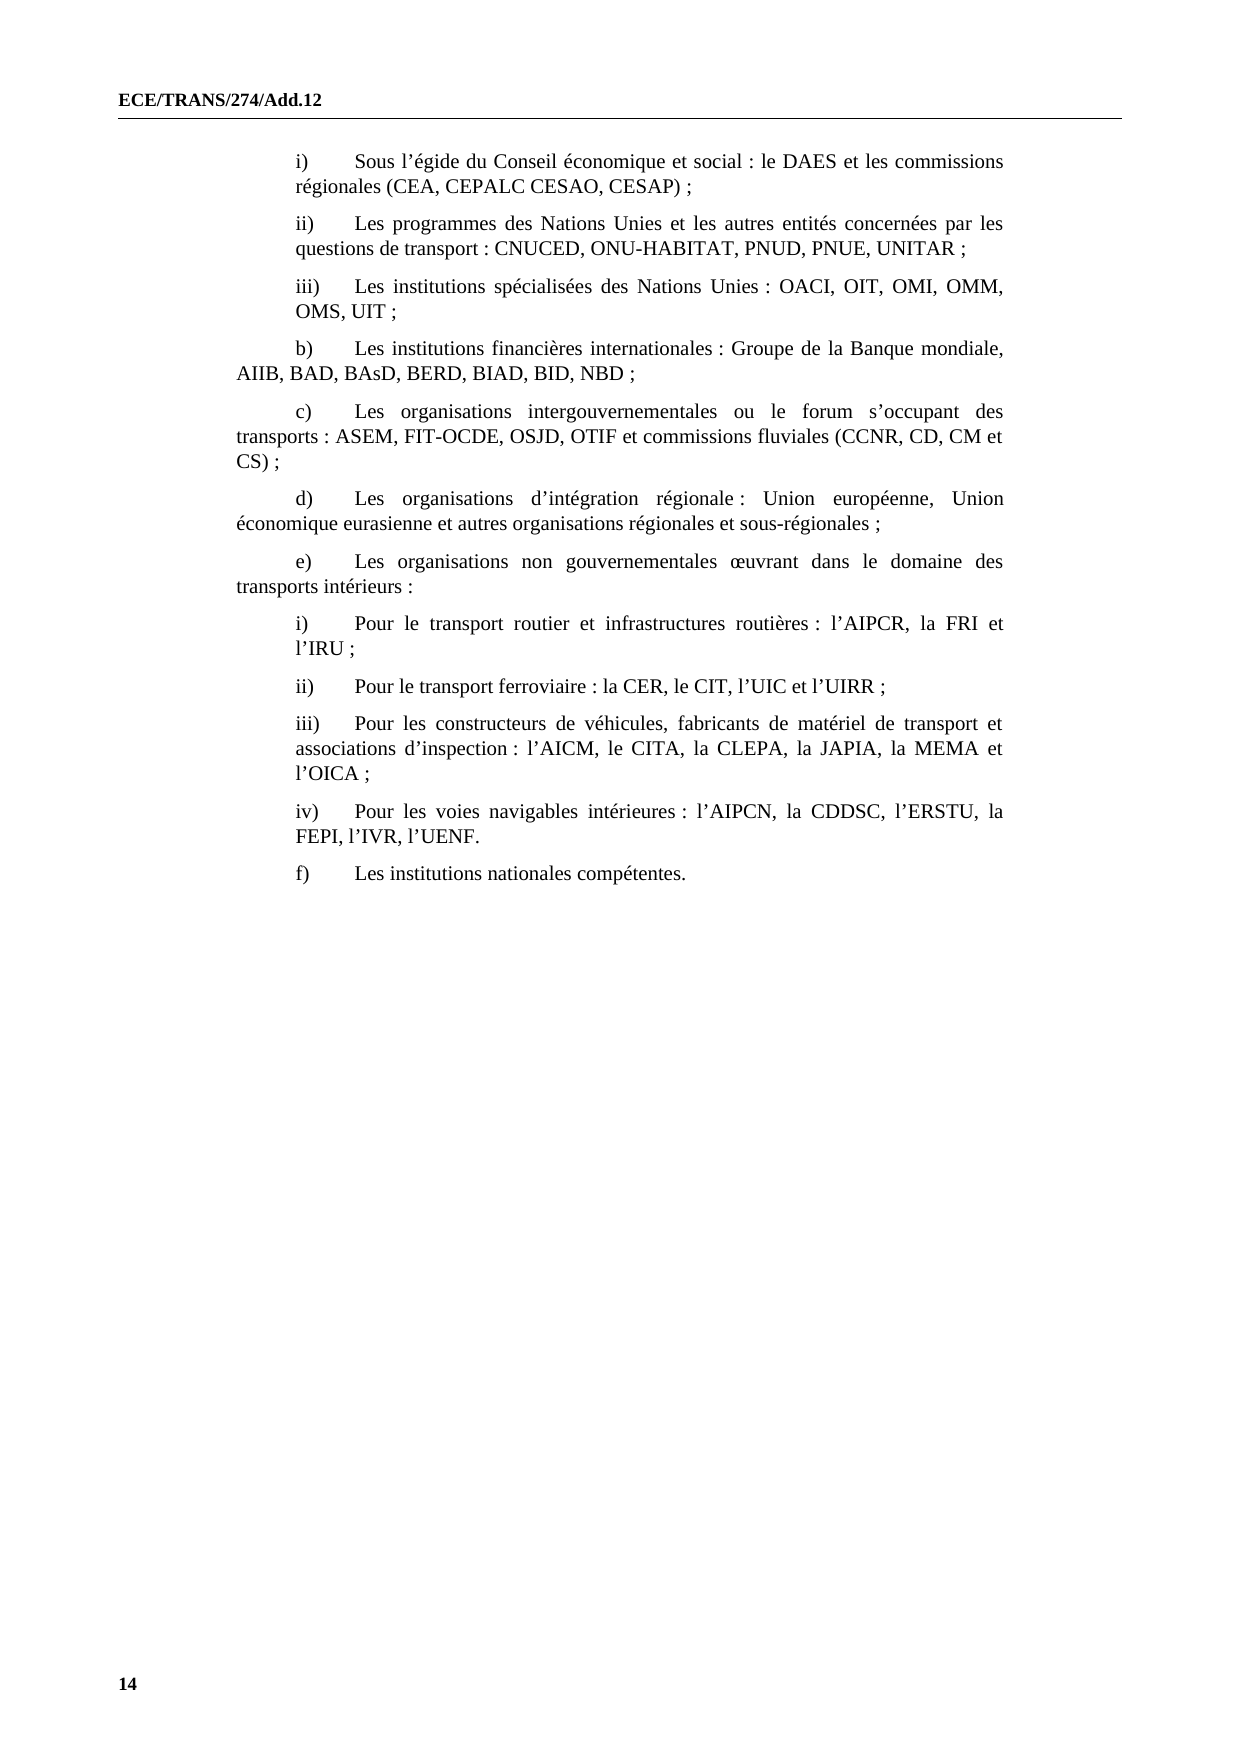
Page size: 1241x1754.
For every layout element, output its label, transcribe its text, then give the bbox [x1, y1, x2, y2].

text i) Pour le transport routier et infrastructures routières : l’AIPCR, la FRI et l’IRU ; [295, 610, 1004, 660]
text c) Les organisations intergouvernementales ou le forum s’occupant des transports : ASEM, FIT-OCDE, OSJD, OTIF et commissions fluviales (CCNR, CD, CM et CS) ; [236, 398, 1004, 473]
text e) Les organisations non gouvernementales œuvrant dans le domaine des transports intérieurs : [236, 548, 1004, 598]
text ii) Les programmes des Nations Unies et les autres entités concernées par les questions de transport : CNUCED, ONU-HABITAT, PNUD, PNUE, UNITAR ; [295, 210, 1004, 260]
text b) Les institutions financières internationales : Groupe de la Banque mondiale, AIIB, BAD, BAsD, BERD, BIAD, BID, NBD ; [236, 335, 1004, 385]
text f) Les institutions nationales compétentes. [236, 860, 1004, 885]
text d) Les organisations d’intégration régionale : Union européenne, Union économique eurasienne et autres organisations régionales et sous-régionales ; [236, 485, 1004, 535]
text iv) Pour les voies navigables intérieures : l’AIPCN, la CDDSC, l’ERSTU, la FEPI, l’IVR, l’UENF. [295, 798, 1004, 848]
text iii) Les institutions spécialisées des Nations Unies : OACI, OIT, OMI, OMM, OMS, UIT ; [295, 273, 1004, 323]
text iii) Pour les constructeurs de véhicules, fabricants de matériel de transport et associations d’inspection : l’AICM, le CITA, la CLEPA, la JAPIA, la MEMA et l’OICA ; [295, 710, 1004, 785]
text i) Sous l’égide du Conseil économique et social : le DAES et les commissions régionales (CEA, CEPALC CESAO, CESAP) ; [295, 148, 1004, 198]
text ii) Pour le transport ferroviaire : la CER, le CIT, l’UIC et l’UIRR ; [295, 673, 1004, 698]
